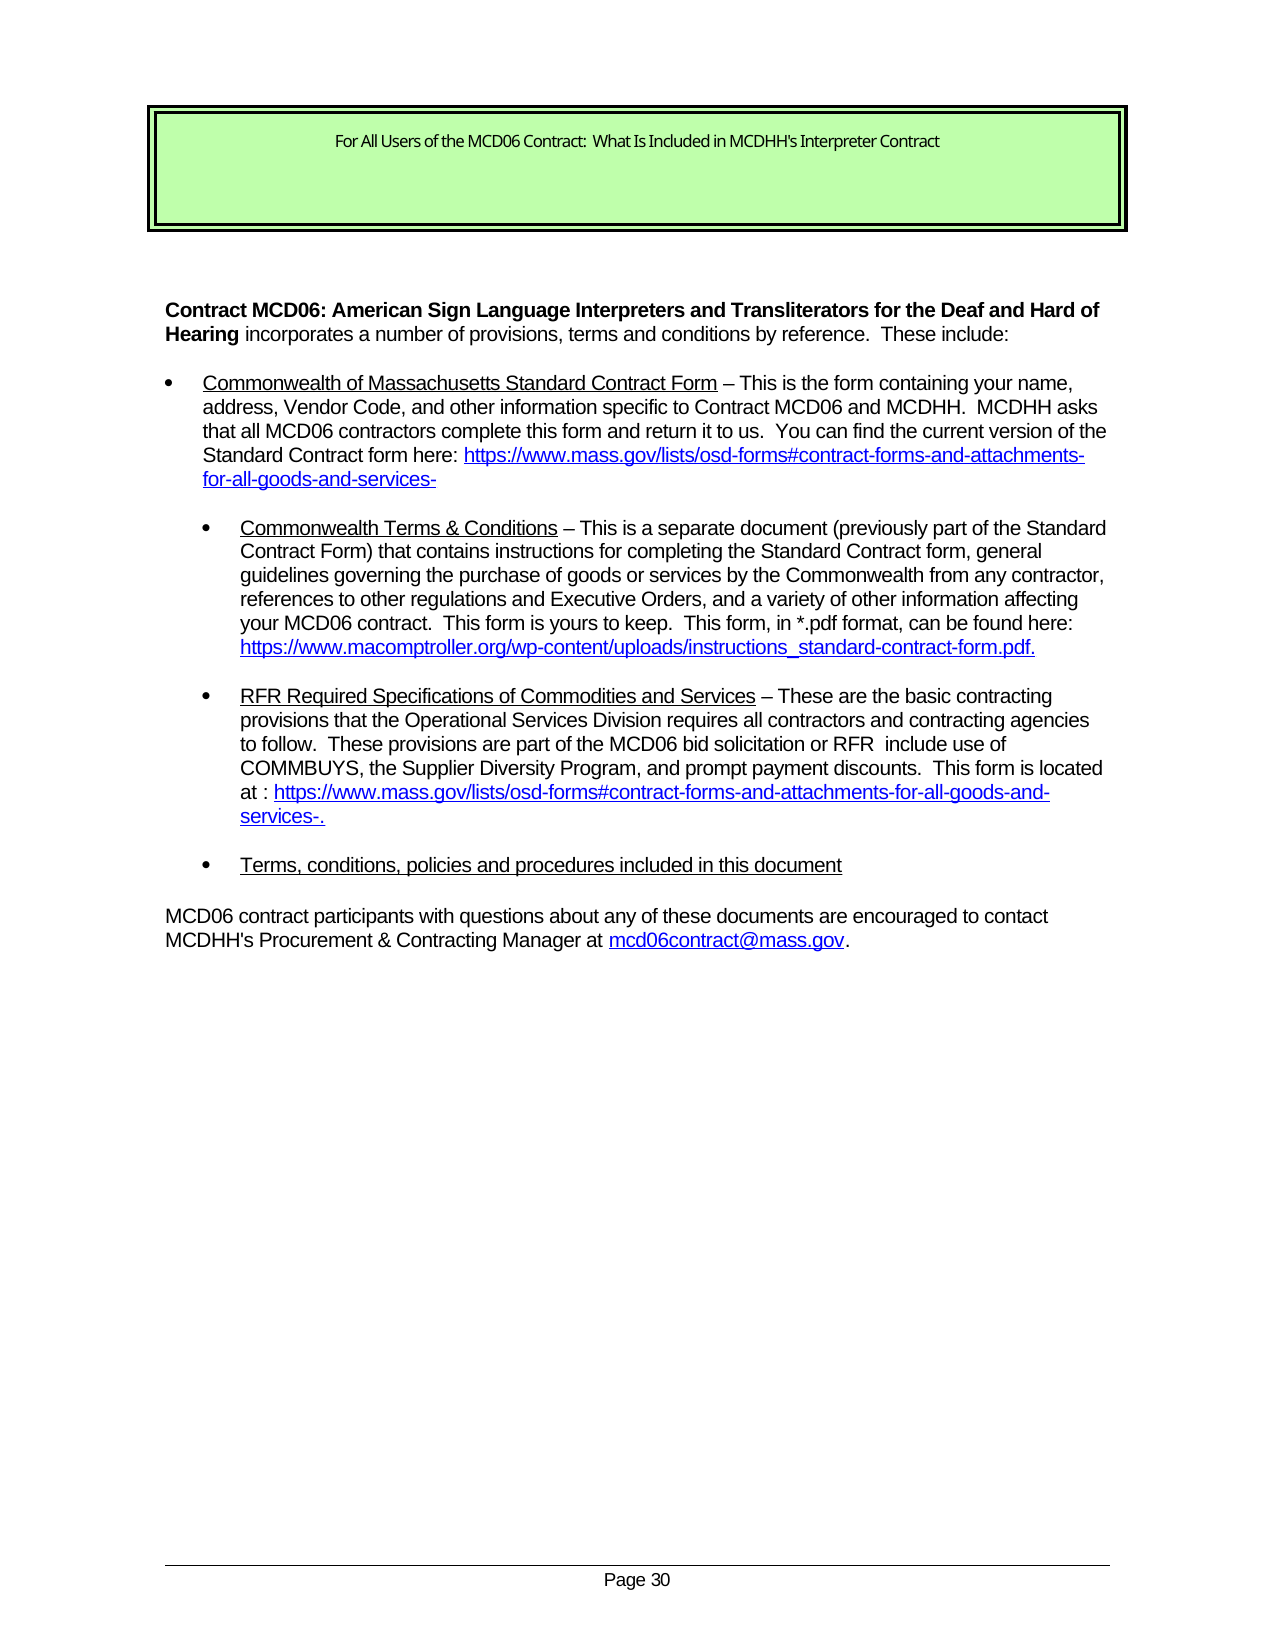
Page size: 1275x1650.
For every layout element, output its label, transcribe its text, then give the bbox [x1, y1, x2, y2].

subtitle For All Users of the MCD06 Contract: What Is Included in MCDHH's Interpreter Contract [157, 117, 1118, 169]
text MCD06 contract participants with questions about any of these documents are encouraged to contact MCDHH's Procurement & Contracting Manager at mcd06contract@mass.gov. [165, 903, 1110, 951]
list Terms, conditions, policies and procedures included in this document [202, 853, 1110, 877]
text Contract MCD06: American Sign Language Interpreters and Transliterators for the Deaf and Hard of Hearing incorporates a number of provisions, terms and conditions by reference. These include: [165, 297, 1110, 345]
list Commonwealth of Massachusetts Standard Contract Form – This is the form containing your name, address, Vendor Code, and other information specific to Contract MCD06 and MCDHH. MCDHH asks that all MCD06 contractors complete this form and return it to us. You can find the current version of the Standard Contract form here: https://www.mass.gov/lists/osd-forms#contract-forms-and-attachments-for-all-goods-and-services- [165, 370, 1110, 490]
list RFR Required Specifications of Commodities and Services – These are the basic contracting provisions that the Operational Services Division requires all contractors and contracting agencies to follow. These provisions are part of the MCD06 bid solicitation or RFR include use of COMMBUYS, the Supplier Diversity Program, and prompt payment discounts. This form is located at : https://www.mass.gov/lists/osd-forms#contract-forms-and-attachments-for-all-goods-and-services-. [202, 684, 1110, 828]
list Commonwealth Terms & Conditions – This is a separate document (previously part of the Standard Contract Form) that contains instructions for completing the Standard Contract form, general guidelines governing the purchase of goods or services by the Commonwealth from any contractor, references to other regulations and Executive Orders, and a variety of other information affecting your MCD06 contract. This form is yours to keep. This form, in *.pdf format, can be found here: https://www.macomptroller.org/wp-content/uploads/instructions_standard-contract-form.pdf. [202, 515, 1110, 659]
